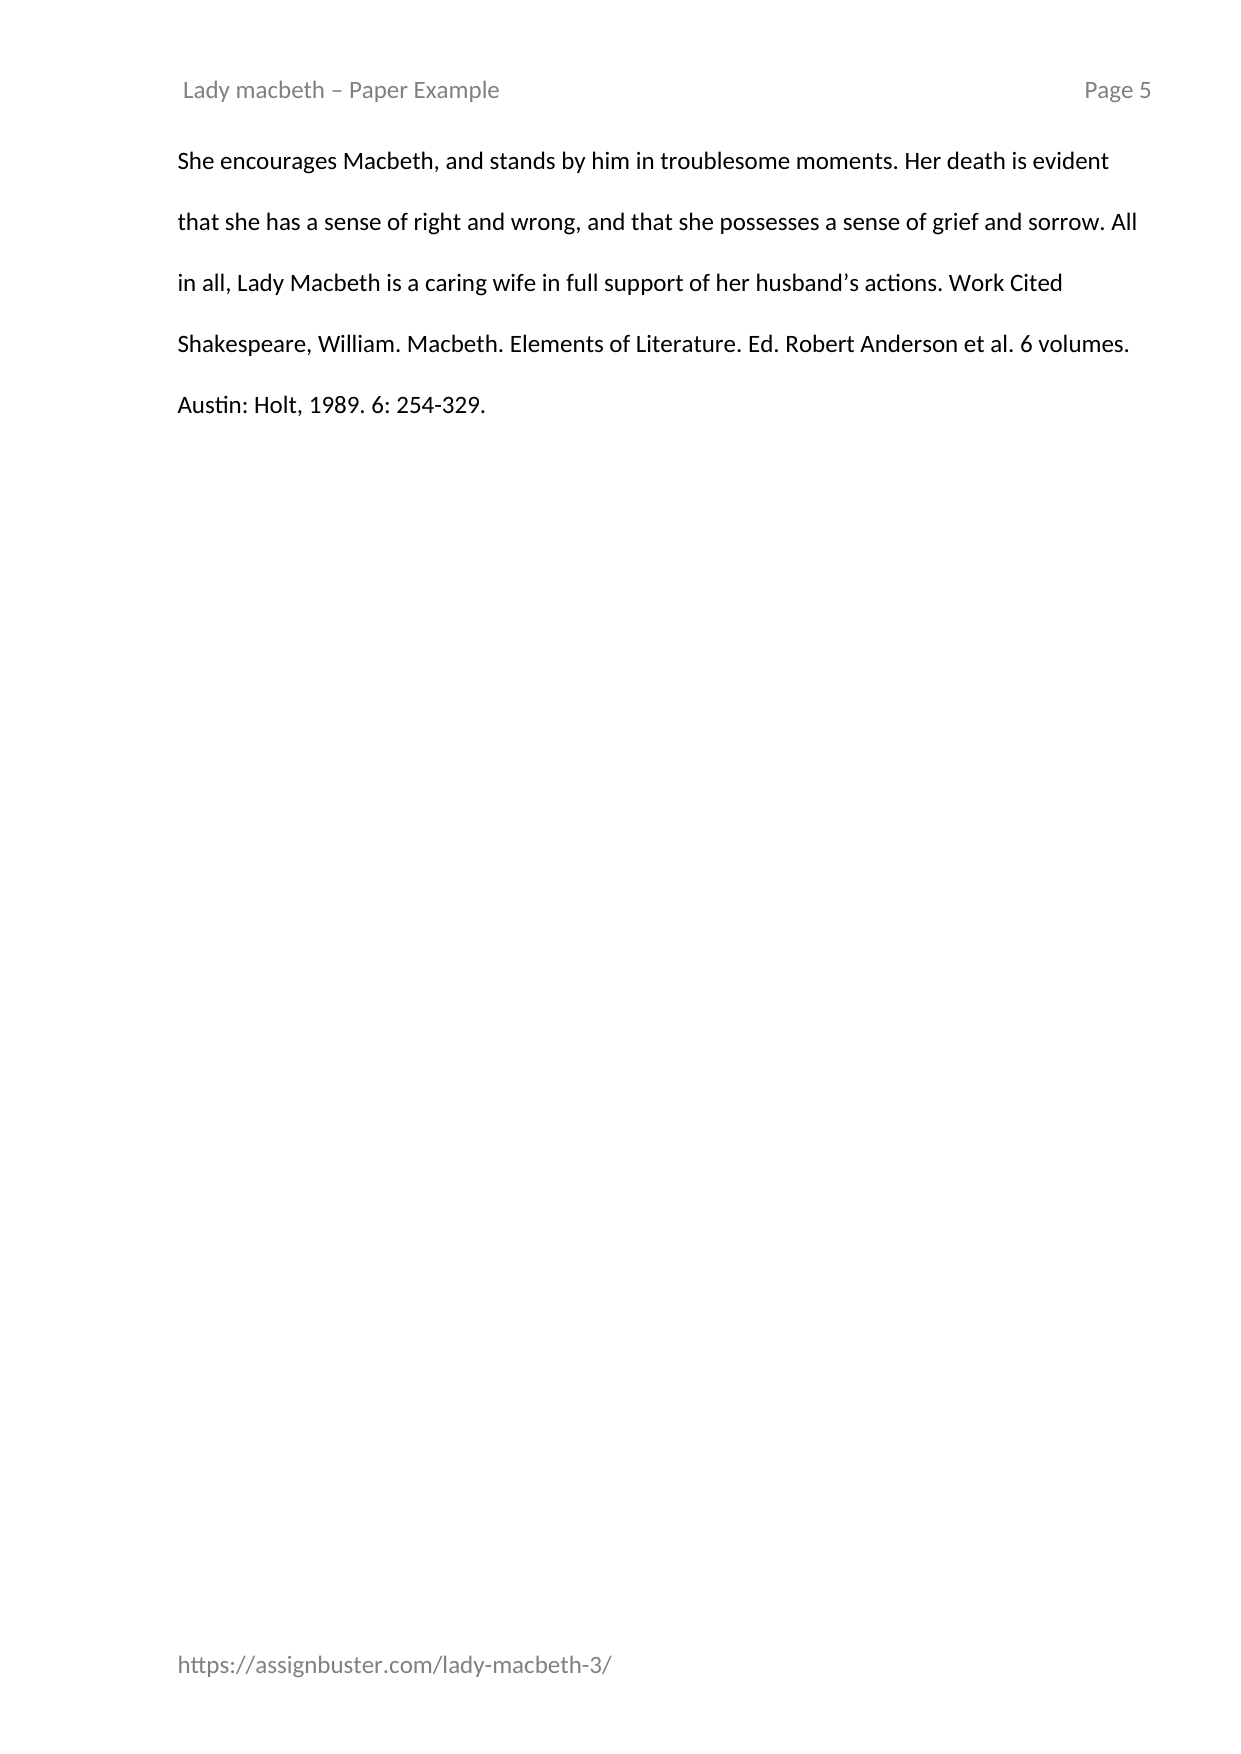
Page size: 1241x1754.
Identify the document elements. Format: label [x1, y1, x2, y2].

text [177, 145, 1152, 420]
